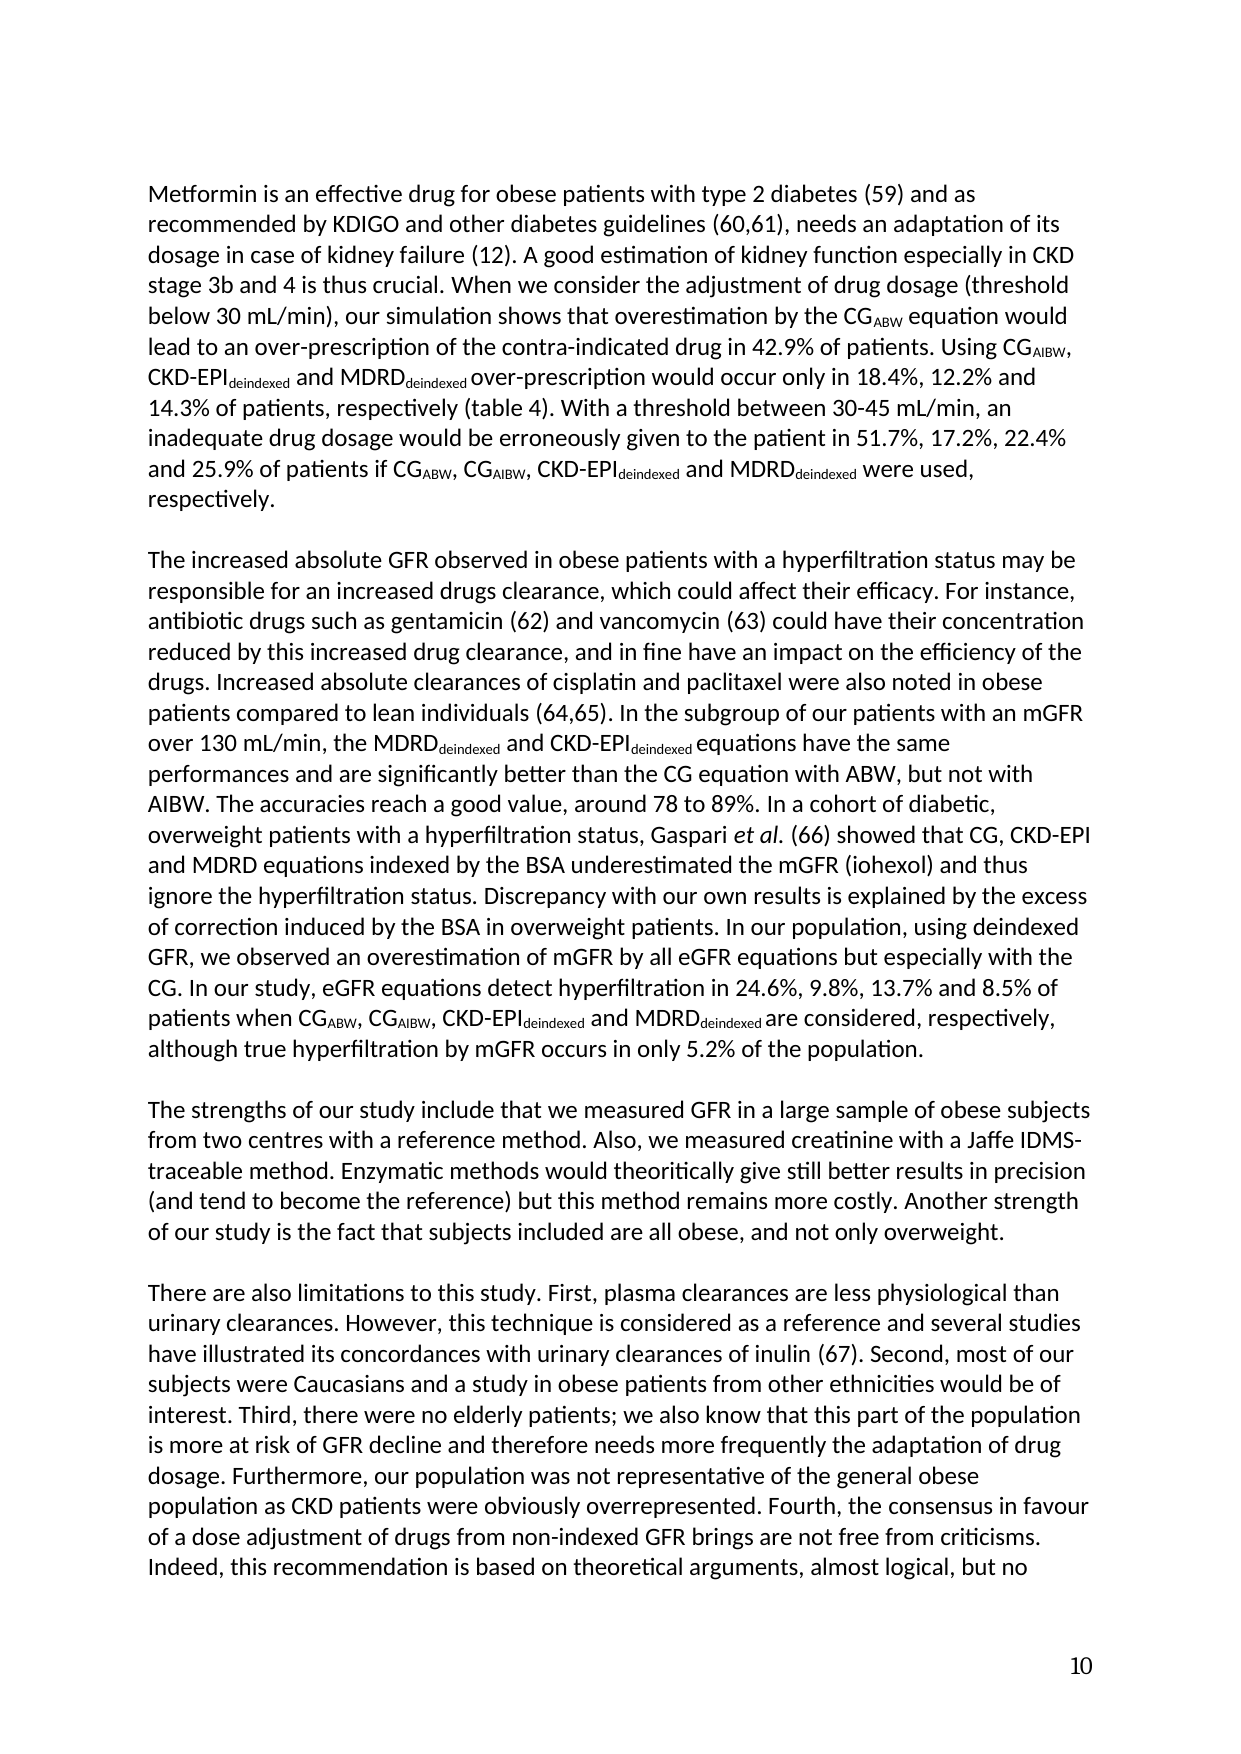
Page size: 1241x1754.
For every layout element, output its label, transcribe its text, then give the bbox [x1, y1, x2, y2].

text The strengths of our study include that we measured GFR in a large sample of obese subjects from two centres with a reference method. Also, we measured creatinine with a Jaffe IDMS-traceable method. Enzymatic methods would theoritically give still better results in precision (and tend to become the reference) but this method remains more costly. Another strength of our study is the fact that subjects included are all obese, and not only overweight. [148, 1094, 1093, 1246]
text The increased absolute GFR observed in obese patients with a hyperfiltration status may be responsible for an increased drugs clearance, which could affect their efficacy. For instance, antibiotic drugs such as gentamicin (62) and vancomycin (63) could have their concentration reduced by this increased drug clearance, and in fine have an impact on the efficiency of the drugs. Increased absolute clearances of cisplatin and paclitaxel were also noted in obese patients compared to lean individuals (64,65). In the subgroup of our patients with an mGFR over 130 mL/min, the MDRDdeindexed and CKD-EPIdeindexed equations have the same performances and are significantly better than the CG equation with ABW, but not with AIBW. The accuracies reach a good value, around 78 to 89%. In a cohort of diabetic, overweight patients with a hyperfiltration status, Gaspari et al. (66) showed that CG, CKD-EPI and MDRD equations indexed by the BSA underestimated the mGFR (iohexol) and thus ignore the hyperfiltration status. Discrepancy with our own results is explained by the excess of correction induced by the BSA in overweight patients. In our population, using deindexed GFR, we observed an overestimation of mGFR by all eGFR equations but especially with the CG. In our study, eGFR equations detect hyperfiltration in 24.6%, 9.8%, 13.7% and 8.5% of patients when CGABW, CGAIBW, CKD-EPIdeindexed and MDRDdeindexed are considered, respectively, although true hyperfiltration by mGFR occurs in only 5.2% of the population. [148, 544, 1093, 1063]
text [148, 1277, 1093, 1582]
text Metformin is an effective drug for obese patients with type 2 diabetes (59) and as recommended by KDIGO and other diabetes guidelines (60,61), needs an adaptation of its dosage in case of kidney failure (12). A good estimation of kidney function especially in CKD stage 3b and 4 is thus crucial. When we consider the adjustment of drug dosage (threshold below 30 mL/min), our simulation shows that overestimation by the CGABW equation would lead to an over-prescription of the contra-indicated drug in 42.9% of patients. Using CGAIBW, CKD-EPIdeindexed and MDRDdeindexed over-prescription would occur only in 18.4%, 12.2% and 14.3% of patients, respectively (table 4). With a threshold between 30-45 mL/min, an inadequate drug dosage would be erroneously given to the patient in 51.7%, 17.2%, 22.4% and 25.9% of patients if CGABW, CGAIBW, CKD-EPIdeindexed and MDRDdeindexed were used, respectively. [148, 178, 1093, 514]
